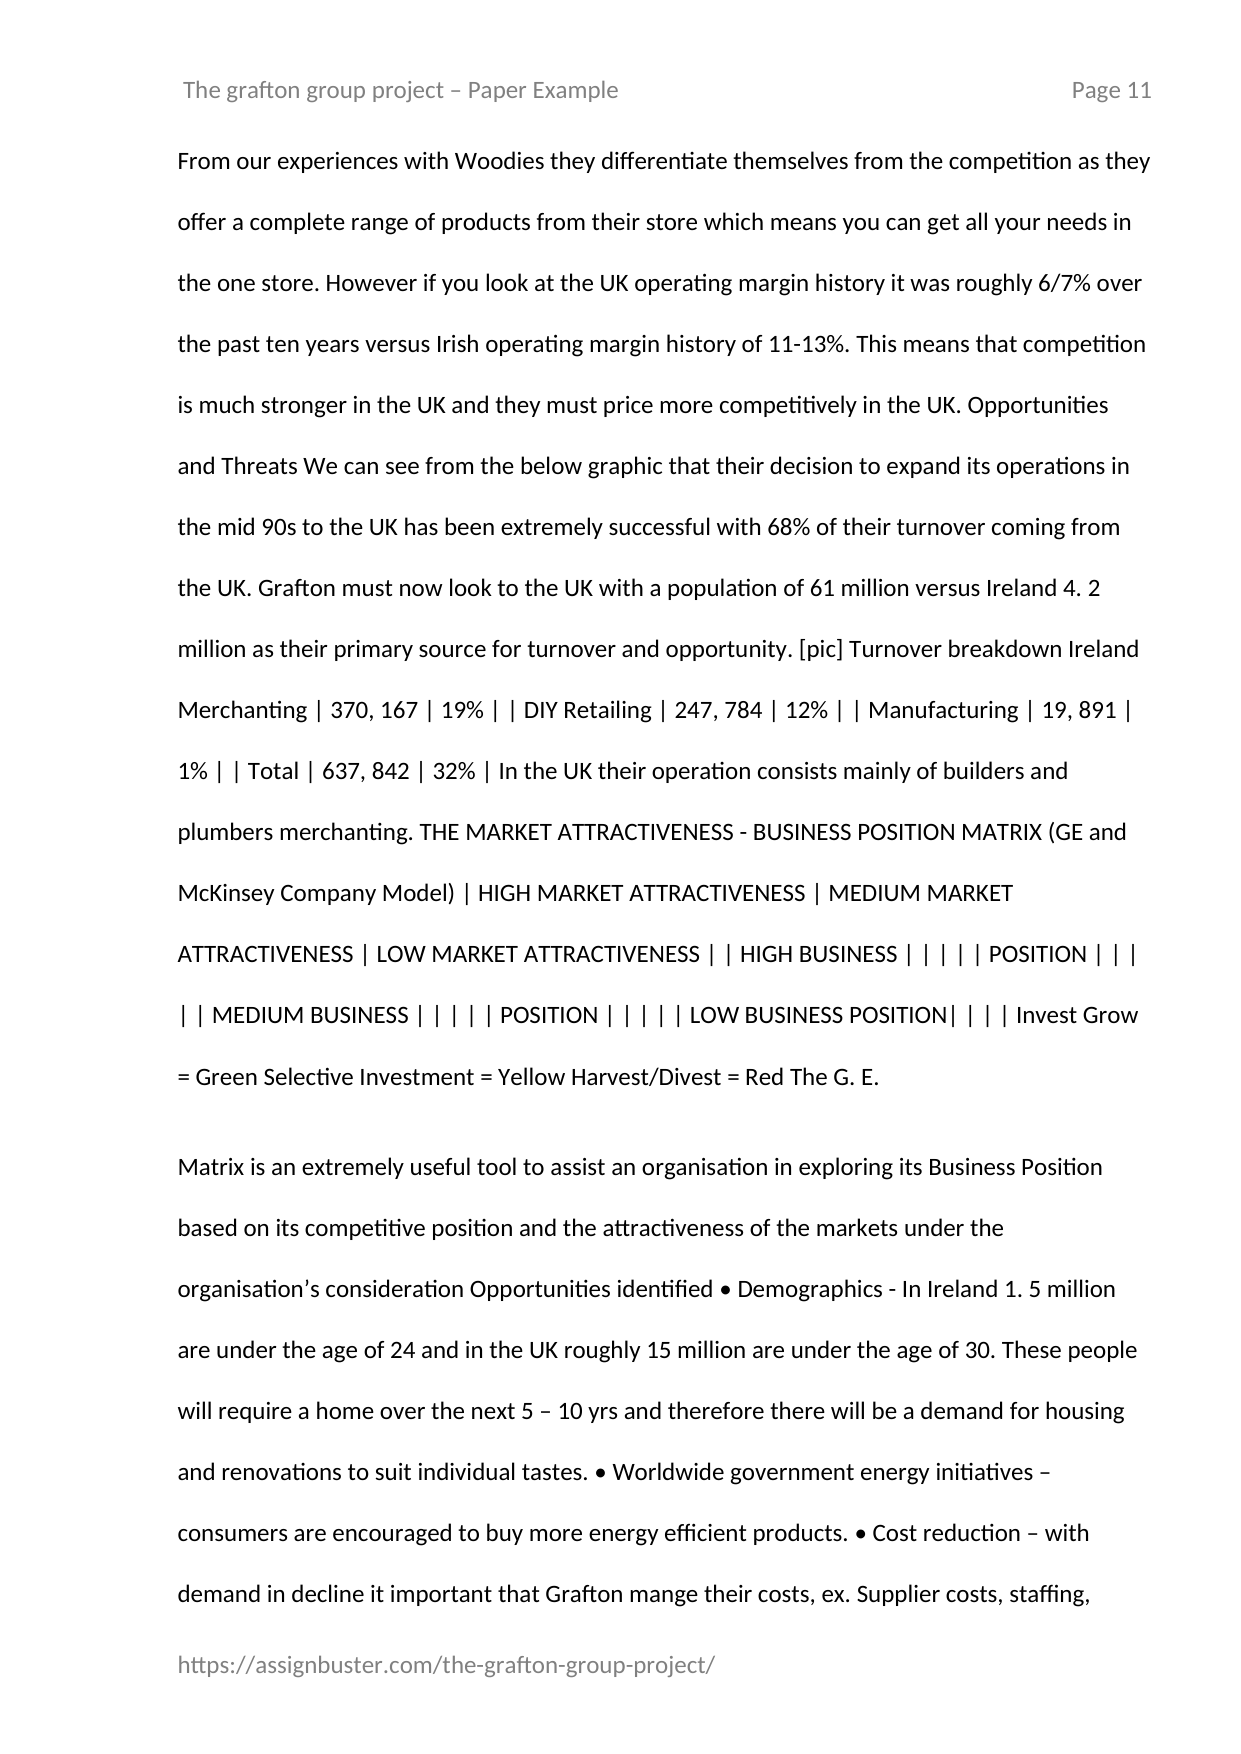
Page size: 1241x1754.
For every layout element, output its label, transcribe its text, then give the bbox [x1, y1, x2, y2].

text From our experiences with Woodies they differentiate themselves from the competition as they offer a complete range of products from their store which means you can get all your needs in the one store. However if you look at the UK operating margin history it was roughly 6/7% over the past ten years versus Irish operating margin history of 11-13%. This means that competition is much stronger in the UK and they must price more competitively in the UK. Opportunities and Threats We can see from the below graphic that their decision to expand its operations in the mid 90s to the UK has been extremely successful with 68% of their turnover coming from the UK. Grafton must now look to the UK with a population of 61 million versus Ireland 4. 2 million as their primary source for turnover and opportunity. [pic] Turnover breakdown Ireland Merchanting | 370, 167 | 19% | | DIY Retailing | 247, 784 | 12% | | Manufacturing | 19, 891 | 1% | | Total | 637, 842 | 32% | In the UK their operation consists mainly of builders and plumbers merchanting. THE MARKET ATTRACTIVENESS - BUSINESS POSITION MATRIX (GE and McKinsey Company Model) | HIGH MARKET ATTRACTIVENESS | MEDIUM MARKET ATTRACTIVENESS | LOW MARKET ATTRACTIVENESS | | HIGH BUSINESS | | | | | POSITION | | | | | MEDIUM BUSINESS | | | | | POSITION | | | | | LOW BUSINESS POSITION| | | | Invest Grow = Green Selective Investment = Yellow Harvest/Divest = Red The G. E. [177, 145, 1152, 1091]
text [177, 1151, 1152, 1609]
